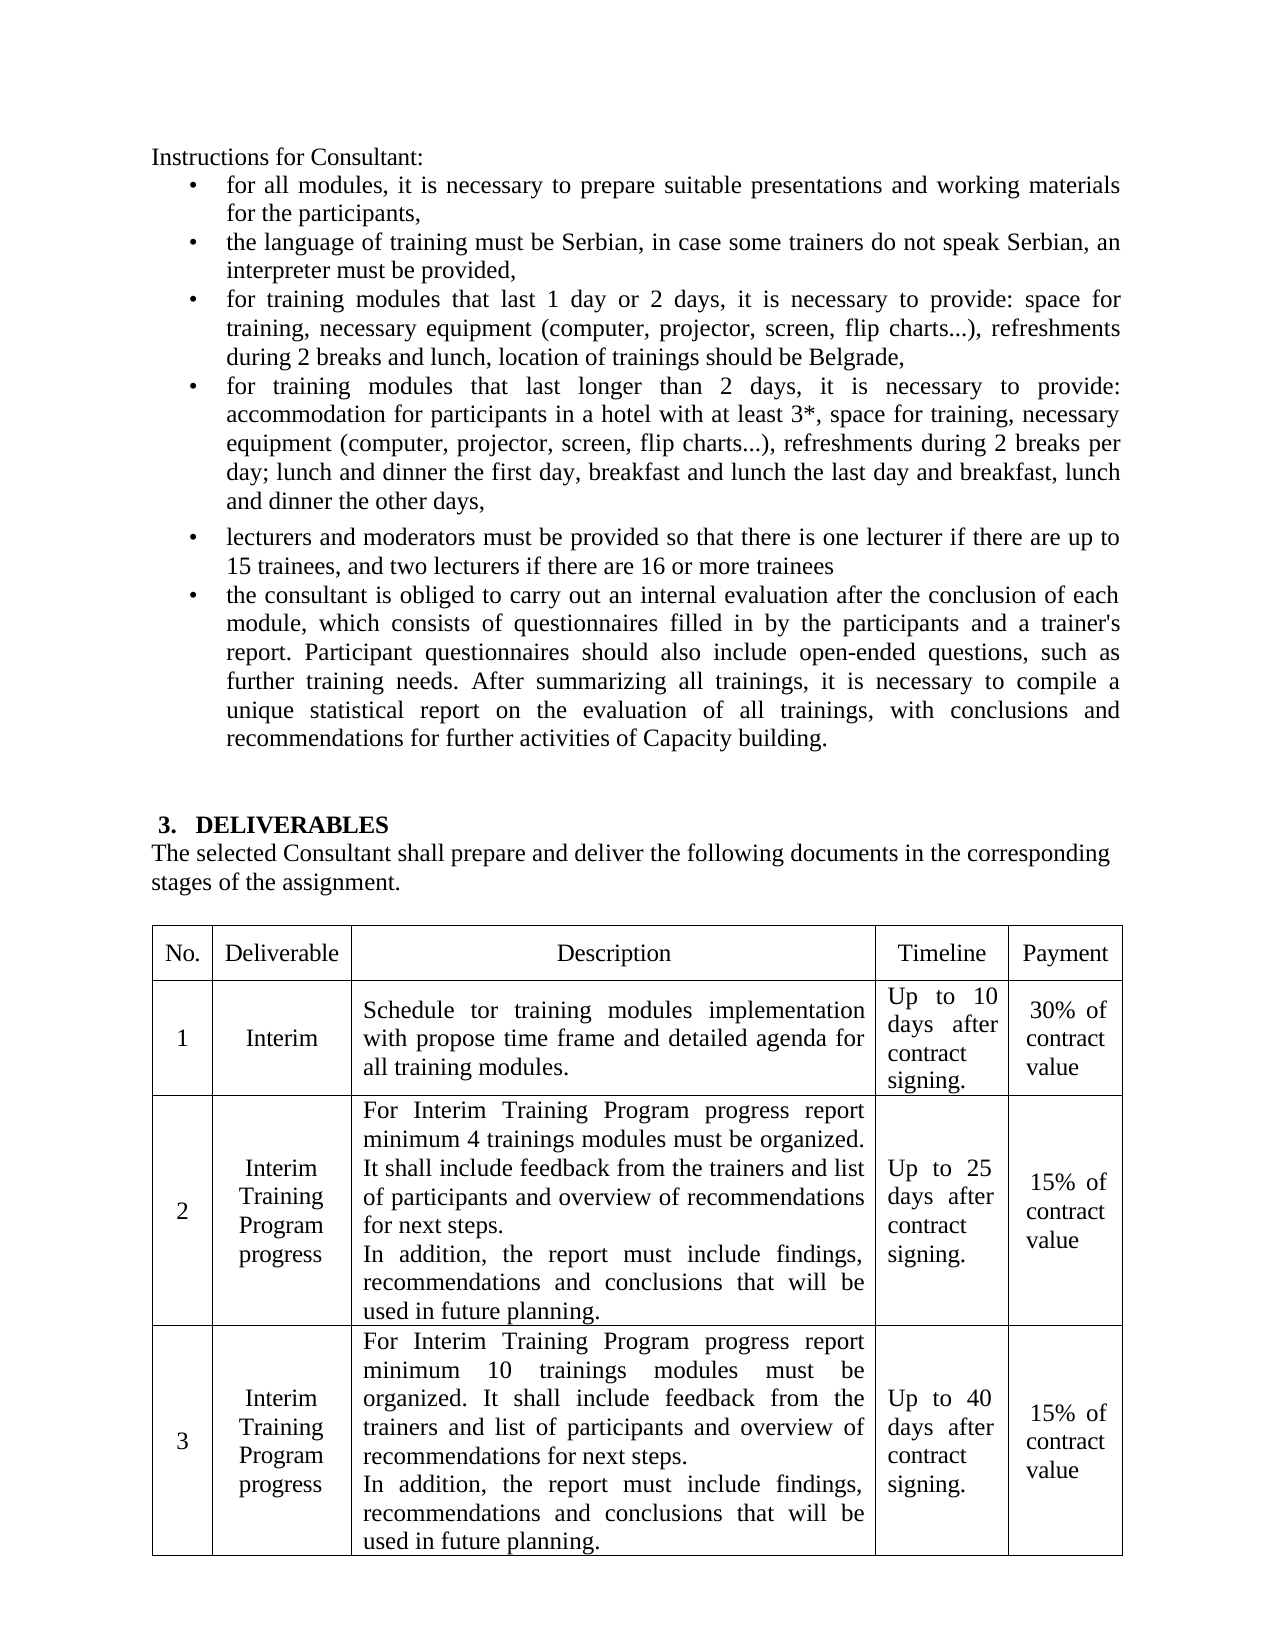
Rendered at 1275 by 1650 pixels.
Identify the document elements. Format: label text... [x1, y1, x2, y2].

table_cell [213, 1326, 351, 1555]
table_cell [1009, 1326, 1122, 1555]
table_cell 30% of contract value [1009, 981, 1122, 1094]
table_cell Schedule tor training modules implementation with propose time frame and detailed agenda for all training modules. [352, 981, 875, 1094]
table_cell 15% of contract value [1009, 1096, 1122, 1325]
table_header Payment [1009, 926, 1122, 980]
list lecturers and moderators must be provided so that there is one lecturer if there are up to 15 trainees, and two lecturers if there are 16 or more trainees [188, 523, 1121, 579]
table_header No. [153, 926, 212, 980]
table_cell Interim [213, 981, 351, 1094]
table_cell Interim Training Program progress [213, 1096, 351, 1325]
table_cell For Interim Training Program progress report minimum 10 trainings modules must be organized. It shall include feedback from the trainers and list of participants and overview of recommendations for next steps. In addition, the report must include findings, recommendations and conclusions that will be used in future planning. [352, 1326, 875, 1555]
text Instructions for Consultant: [151, 142, 1137, 170]
table_cell Up to 10 days after contract signing. [876, 981, 1008, 1094]
list the consultant is obliged to carry out an internal evaluation after the conclusion of each module, which consists of questionnaires filled in by the participants and a trainer's report. Participant questionnaires should also include open-ended questions, such as further training needs. After summarizing all trainings, it is necessary to compile a unique statistical report on the evaluation of all trainings, with conclusions and recommendations for further activities of Capacity building. [188, 580, 1121, 752]
table_cell Up to 25 days after contract signing. [876, 1096, 1008, 1325]
text The selected Consultant shall prepare and deliver the following documents in the corresponding stages of the assignment. [151, 839, 1137, 895]
list for all modules, it is necessary to prepare suitable presentations and working materials for the participants, [188, 171, 1121, 227]
table_cell 1 [153, 981, 212, 1094]
list for training modules that last 1 day or 2 days, it is necessary to provide: space for training, necessary equipment (computer, projector, screen, flip charts...), refreshments during 2 breaks and lunch, location of trainings should be Belgrade, [188, 284, 1121, 371]
list for training modules that last longer than 2 days, it is necessary to provide: accommodation for participants in a hotel with at least 3*, space for training, necessary equipment (computer, projector, screen, flip charts...), refreshments during 2 breaks per day; lunch and dinner the first day, breakfast and lunch the last day and breakfast, lunch and dinner the other days, [188, 371, 1121, 514]
table_header Deliverable [213, 926, 351, 980]
table_cell Up to 40 days after contract signing. [876, 1326, 1008, 1555]
table_header Description [352, 926, 875, 980]
list the language of training must be Serbian, in case some trainers do not speak Serbian, an interpreter must be provided, [188, 228, 1121, 284]
table_cell For Interim Training Program progress report minimum 4 trainings modules must be organized. It shall include feedback from the trainers and list of participants and overview of recommendations for next steps. In addition, the report must include findings, recommendations and conclusions that will be used in future planning. [352, 1096, 875, 1325]
subtitle DELIVERABLES [158, 810, 1137, 839]
table_cell 2 [153, 1096, 212, 1325]
table_cell 3 [153, 1326, 212, 1555]
table_header Timeline [876, 926, 1008, 980]
